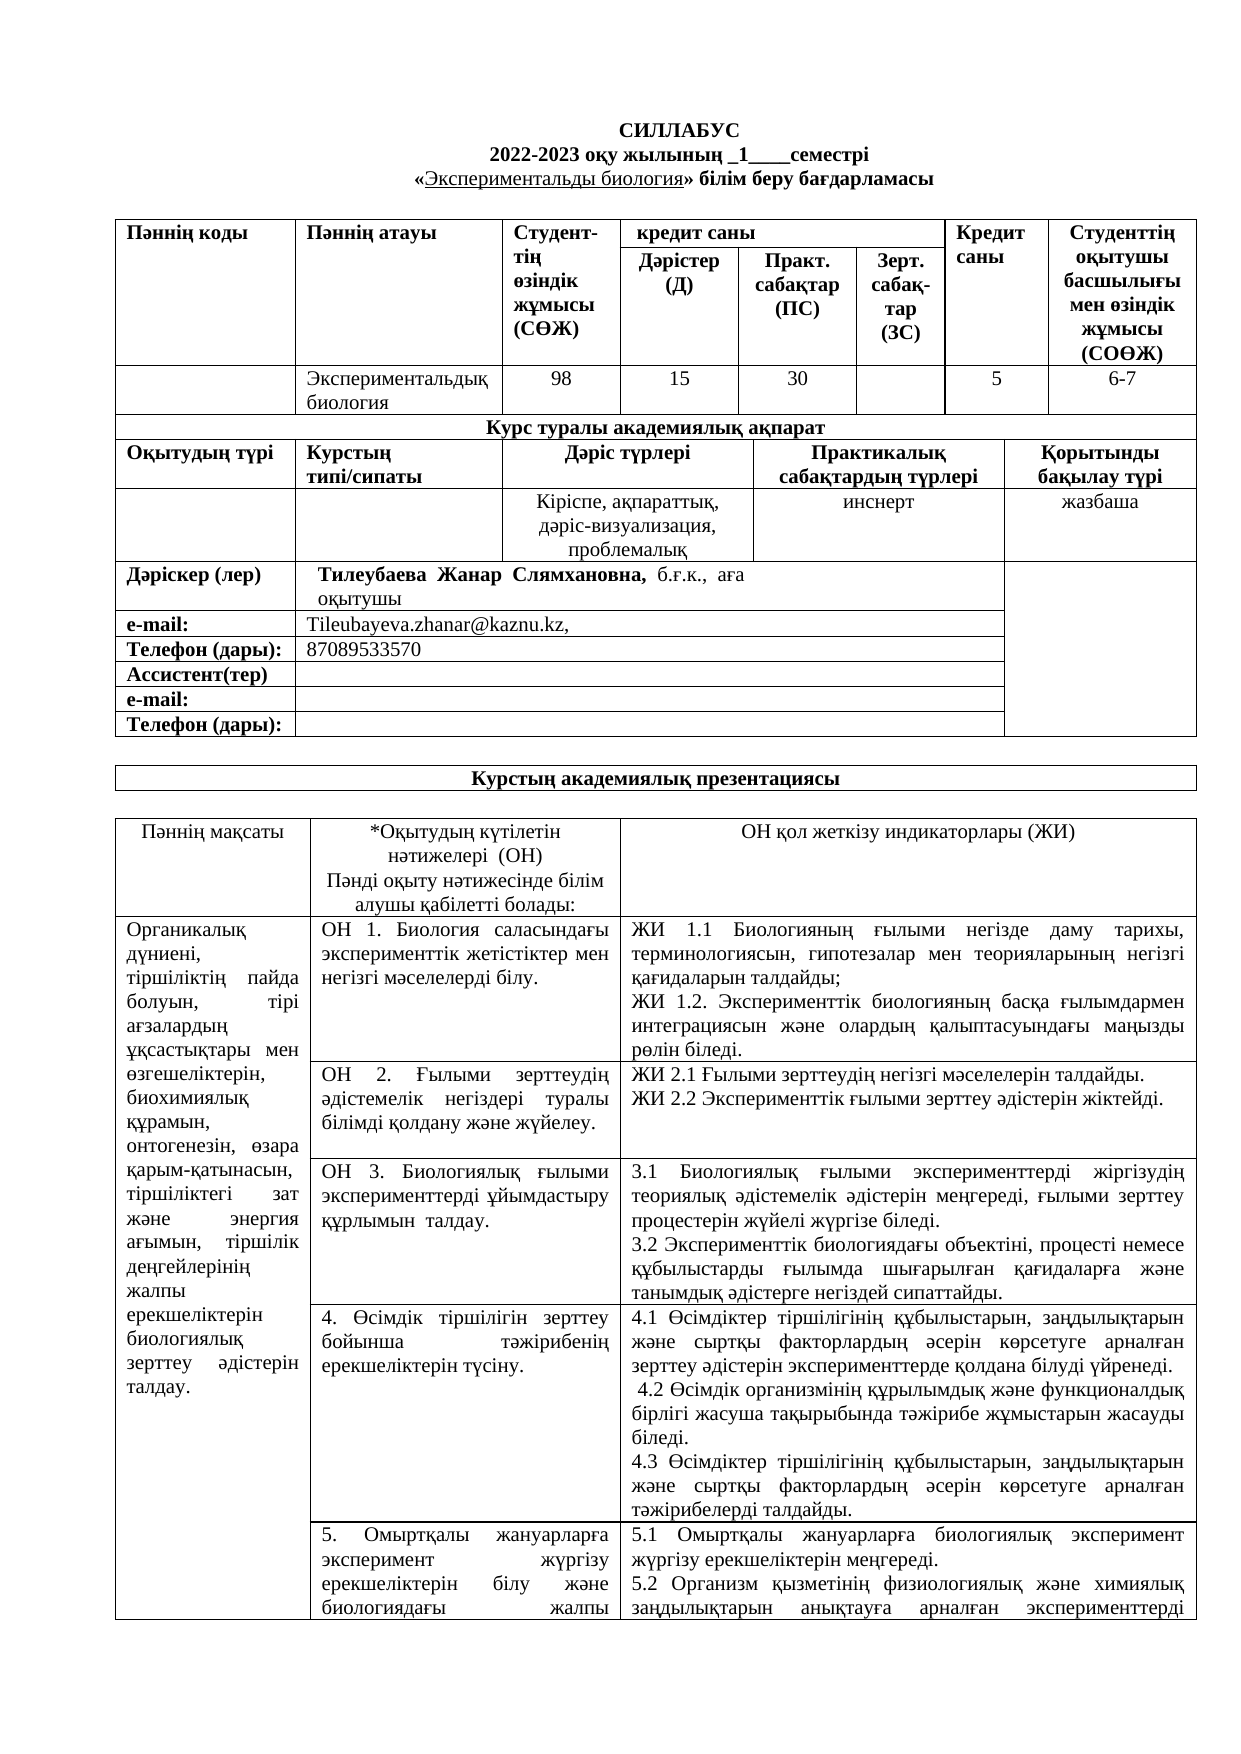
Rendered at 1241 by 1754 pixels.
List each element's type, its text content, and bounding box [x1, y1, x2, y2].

table_cell Органикалық дүниені, тіршіліктің пайда болуын, тірі ағзалардың ұқсастықтары мен өзгешеліктерін, биохимиялық құрамын, онтогенезін, өзара қарым-қатынасын, тіршіліктегі зат және энергия ағымын, тіршілік деңгейлерінің жалпы ерекшеліктерін биологиялық зерттеу әдістерін талдау. [116, 917, 310, 1619]
text «Экспериментальды биология» білім беру бағдарламасы [177, 166, 1181, 219]
table_cell ОН 3. Биологиялық ғылыми эксперименттерді ұйымдастыру құрлымын талдау. [311, 1159, 620, 1304]
table_cell e-mail: [116, 611, 295, 636]
table_cell Кіріспе, ақпараттық, дәріс-визуализация, проблемалық [503, 489, 753, 561]
text СИЛЛАБУС [177, 118, 1181, 142]
table_cell [296, 712, 1004, 736]
table_cell Телефон (дары): [116, 712, 295, 736]
table_header кредит саны [621, 220, 944, 247]
table_cell Дәрістер (Д) [621, 248, 738, 364]
table_cell 3.1 Биологиялық ғылыми эксперименттерді жіргізудің теориялық әдістемелік әдістерін меңгереді, ғылыми зерттеу процестерін жүйелі жүргізе біледі. 3.2 Эксперименттік биологиядағы объектіні, процесті немесе құбылыстарды ғылымда шығарылған қағидаларға және танымдық әдістерге негіздей сипаттайды. [621, 1159, 1196, 1304]
table_cell [296, 562, 1004, 610]
table_header Студент-тің өзіндік жұмысы (СӨЖ) [503, 220, 620, 364]
table_cell Tileubayeva.zhanar@kaznu.kz, [296, 611, 1004, 636]
table_cell Телефон (дары): [116, 637, 295, 661]
table_header Студенттің оқытушы басшылығымен өзіндік жұмысы (СОӨЖ) [1049, 220, 1196, 364]
table_cell 6-7 [1049, 366, 1196, 414]
table_cell Курстың типі/сипаты [296, 440, 502, 488]
table_cell Дәріс түрлері [503, 440, 753, 488]
table_cell [296, 662, 1004, 686]
table_cell 15 [621, 366, 738, 414]
table_cell Зерт. сабақ-тар (ЗС) [857, 248, 944, 364]
table_cell 30 [739, 366, 856, 414]
table_cell Экспериментальдық биология [296, 366, 502, 414]
table_cell 98 [503, 366, 620, 414]
table_cell ЖИ 1.1 Биологияның ғылыми негізде даму тарихы, терминологиясын, гипотезалар мен теорияларының негізгі қағидаларын талдайды; ЖИ 1.2. Эксперименттік биологияның басқа ғылымдармен интеграциясын және олардың қалыптасуындағы маңызды рөлін біледі. [621, 917, 1196, 1061]
table_cell Дәріскер (лер) [116, 562, 295, 610]
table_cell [621, 1523, 1196, 1619]
table_cell Ассистент(тер) [116, 662, 295, 686]
table_cell 4.1 Өсімдіктер тіршілігінің құбылыстарын, заңдылықтарын және сыртқы факторлардың әсерін көрсетуге арналған зерттеу әдістерін эксперименттерде қолдана білуді үйренеді. 4.2 Өсімдік организмінің құрылымдық және функционалдық бірлігі жасуша тақырыбында тәжірибе жұмыстарын жасауды біледі. 4.3 Өсімдіктер тіршілігінің құбылыстарын, заңдылықтарын және сыртқы факторлардың әсерін көрсетуге арналған тәжірибелерді талдайды. [621, 1305, 1196, 1521]
table_cell инснерт [754, 489, 1004, 561]
table_cell ОН 2. Ғылыми зерттеудің әдістемелік негіздері туралы білімді қолдану және жүйелеу. [311, 1062, 620, 1158]
table_cell жазбаша [1005, 489, 1196, 561]
table_cell ЖИ 2.1 Ғылыми зерттеудің негізгі мәселелерін талдайды. ЖИ 2.2 Эксперименттік ғылыми зерттеу әдістерін жіктейді. [621, 1062, 1196, 1158]
table_cell Практикалық сабақтардың түрлері [754, 440, 1004, 488]
table_cell Оқытудың түрі [116, 440, 295, 488]
table_cell 87089533570 [296, 637, 1004, 661]
table_header Пәннің атауы [296, 220, 502, 364]
table_cell [1005, 562, 1196, 736]
table_cell [296, 687, 1004, 711]
table_cell Практ. сабақтар (ПС) [739, 248, 856, 364]
table_cell Курс туралы академиялық ақпарат [116, 415, 1196, 439]
table_cell [116, 366, 295, 414]
table_cell 5 [946, 366, 1048, 414]
table_header Пәннің мақсаты [116, 819, 310, 916]
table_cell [311, 1523, 620, 1619]
table_header *Оқытудың күтілетін нәтижелері (ОН) Пәнді оқыту нәтижесінде білім алушы қабілетті болады: [311, 819, 620, 916]
table_header Пәннің коды [116, 220, 295, 364]
table_header Кредит саны [946, 220, 1048, 364]
table_cell [116, 489, 295, 561]
table_cell e-mail: [116, 687, 295, 711]
table_cell 4. Өсімдік тіршілігін зерттеу бойынша тәжірибенің ерекшеліктерін түсіну. [311, 1305, 620, 1521]
text 2022-2023 оқу жылының _1____семестрі [177, 142, 1181, 166]
table_cell Қорытынды бақылау түрі [1005, 440, 1196, 488]
table_cell [296, 489, 502, 561]
table_header Курстың академиялық презентациясы [116, 766, 1196, 790]
table_header ОН қол жеткізу индикаторлары (ЖИ) [621, 819, 1196, 916]
table_cell ОН 1. Биология саласындағы эксперименттік жетістіктер мен негізгі мәселелерді білу. [311, 917, 620, 1061]
table_cell [857, 366, 944, 414]
